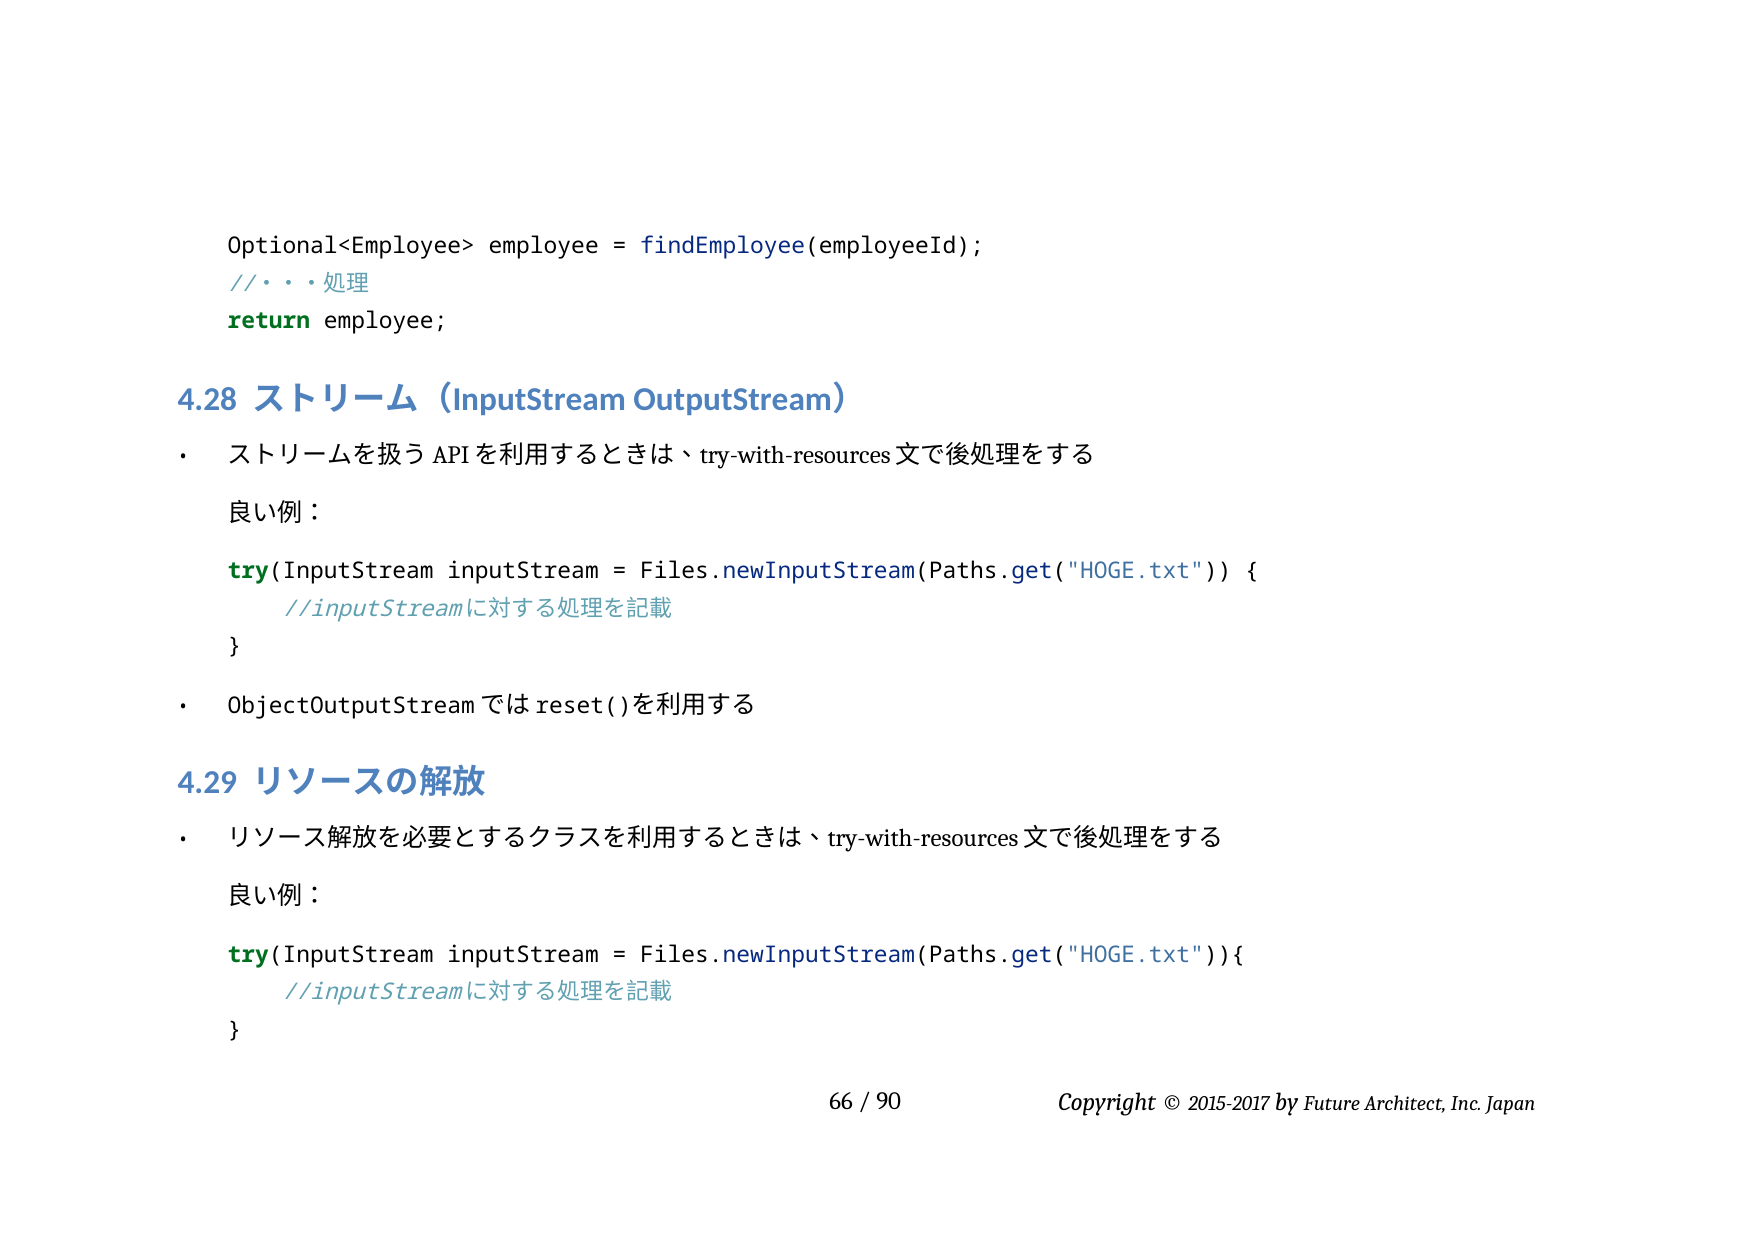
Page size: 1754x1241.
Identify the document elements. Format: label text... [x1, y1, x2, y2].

list 良い例： [177, 876, 1547, 914]
list ストリームを扱うAPI を利用するときは、try-with-resources文で後処理をする [177, 435, 1547, 472]
list リソース解放を必要とするクラスを利用するときは、try-with-resources文で後処理をする [177, 818, 1547, 856]
list ObjectOutputStream ではreset()を利用する [177, 685, 1547, 722]
list try(InputStream inputStream = Files.newInputStream(Paths.get("HOGE.txt")) { //inputStreamに対する処理を記載 } [177, 551, 1547, 664]
list 良い例： [177, 493, 1547, 531]
list try(InputStream inputStream = Files.newInputStream(Paths.get("HOGE.txt")){ //inputStreamに対する処理を記載 } [177, 935, 1547, 1047]
subtitle リソースの解放 [177, 743, 1547, 818]
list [177, 189, 1547, 339]
subtitle ストリーム（InputStream OutputStream） [177, 360, 1547, 435]
